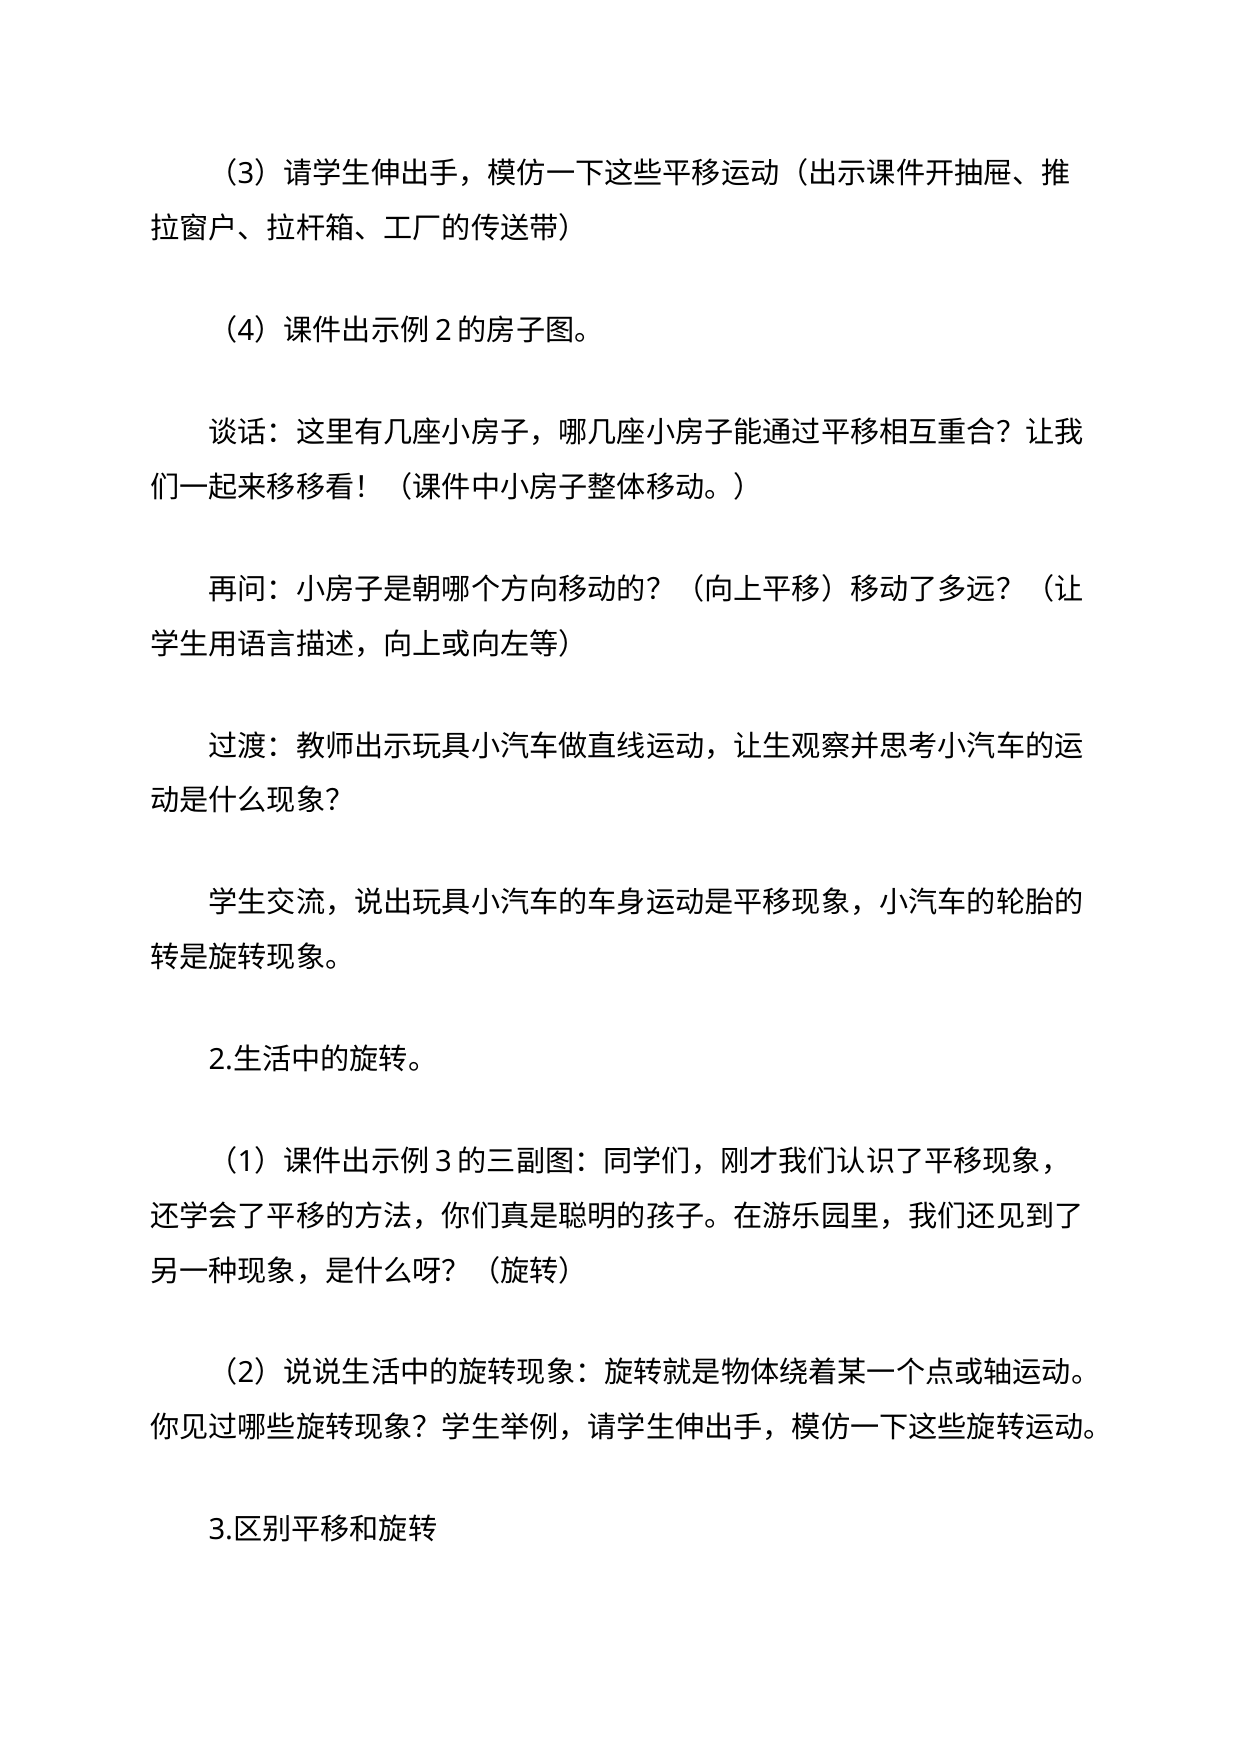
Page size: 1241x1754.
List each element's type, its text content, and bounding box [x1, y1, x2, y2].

text （4）课件出示例2的房子图。 [150, 307, 1090, 349]
text 2.生活中的旋转。 [150, 1035, 1090, 1078]
text （1）课件出示例3的三副图：同学们，刚才我们认识了平移现象，还学会了平移的方法，你们真是聪明的孩子。在游乐园里，我们还见到了另一种现象，是什么呀？（旋转） [150, 1137, 1090, 1289]
text （2）说说生活中的旋转现象：旋转就是物体绕着某一个点或轴运动。你见过哪些旋转现象？学生举例，请学生伸出手，模仿一下这些旋转运动。 [150, 1349, 1090, 1446]
text 再问：小房子是朝哪个方向移动的？（向上平移）移动了多远？（让学生用语言描述，向上或向左等） [150, 565, 1090, 663]
text 学生交流，说出玩具小汽车的车身运动是平移现象，小汽车的轮胎的转是旋转现象。 [150, 879, 1090, 976]
text 3.区别平移和旋转 [150, 1506, 1090, 1548]
text （3）请学生伸出手，模仿一下这些平移运动（出示课件开抽屉、推拉窗户、拉杆箱、工厂的传送带） [150, 150, 1090, 247]
text 谈话：这里有几座小房子，哪几座小房子能通过平移相互重合？让我们一起来移移看！（课件中小房子整体移动。） [150, 409, 1090, 506]
text 过渡：教师出示玩具小汽车做直线运动，让生观察并思考小汽车的运动是什么现象？ [150, 722, 1090, 819]
